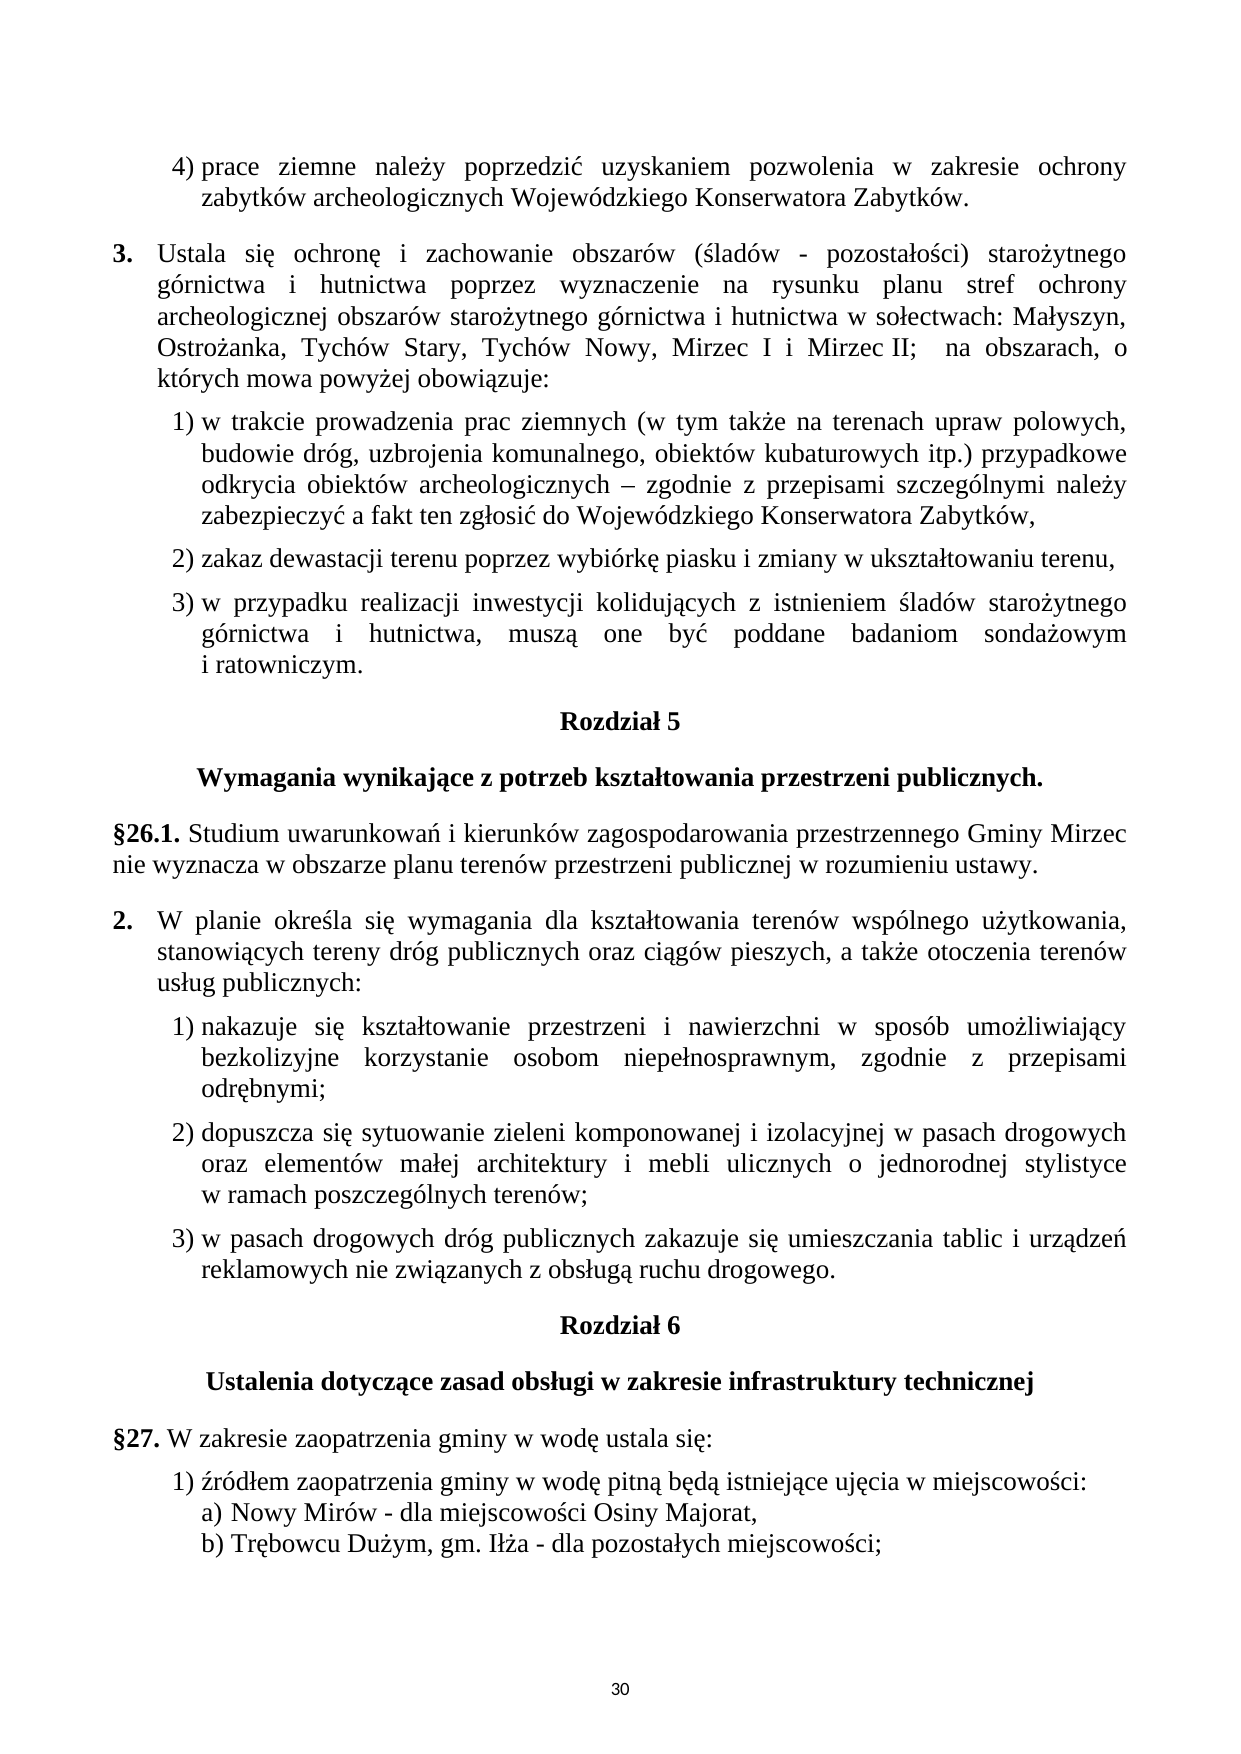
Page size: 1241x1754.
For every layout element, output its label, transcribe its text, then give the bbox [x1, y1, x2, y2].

list w trakcie prowadzenia prac ziemnych (w tym także na terenach upraw polowych, budowie dróg, uzbrojenia komunalnego, obiektów kubaturowych itp.) przypadkowe odkrycia obiektów archeologicznych – zgodnie z przepisami szczególnymi należy zabezpieczyć a fakt ten zgłosić do Wojewódzkiego Konserwatora Zabytków, [172, 406, 1128, 530]
list źródłem zaopatrzenia gminy w wodę pitną będą istniejące ujęcia w miejscowości: [172, 1465, 1128, 1496]
text Ustalenia dotyczące zasad obsługi w zakresie infrastruktury technicznej [112, 1366, 1128, 1397]
text §26.1. Studium uwarunkowań i kierunków zagospodarowania przestrzennego Gminy Mirzec nie wyznacza w obszarze planu terenów przestrzeni publicznej w rozumieniu ustawy. [112, 817, 1128, 879]
text Rozdział 5 [112, 705, 1128, 736]
list dopuszcza się sytuowanie zieleni komponowanej i izolacyjnej w pasach drogowych oraz elementów małej architektury i mebli ulicznych o jednorodnej stylistyce w ramach poszczególnych terenów; [172, 1116, 1128, 1209]
list Trębowcu Dużym, gm. Iłża - dla pozostałych miejscowości; [201, 1528, 1128, 1559]
list nakazuje się kształtowanie przestrzeni i nawierzchni w sposób umożliwiający bezkolizyjne korzystanie osobom niepełnosprawnym, zgodnie z przepisami odrębnymi; [172, 1010, 1128, 1104]
list zakaz dewastacji terenu poprzez wybiórkę piasku i zmiany w ukształtowaniu terenu, [172, 543, 1128, 574]
list prace ziemne należy poprzedzić uzyskaniem pozwolenia w zakresie ochrony zabytków archeologicznych Wojewódzkiego Konserwatora Zabytków. [172, 150, 1128, 212]
list Ustala się ochronę i zachowanie obszarów (śladów - pozostałości) starożytnego górnictwa i hutnictwa poprzez wyznaczenie na rysunku planu stref ochrony archeologicznej obszarów starożytnego górnictwa i hutnictwa w sołectwach: Małyszyn, Ostrożanka, Tychów Stary, Tychów Nowy, Mirzec I i Mirzec II; na obszarach, o których mowa powyżej obowiązuje: [112, 237, 1128, 393]
list Nowy Mirów - dla miejscowości Osiny Majorat, [201, 1496, 1128, 1528]
text Wymagania wynikające z potrzeb kształtowania przestrzeni publicznych. [112, 761, 1128, 792]
text Rozdział 6 [112, 1309, 1128, 1341]
text §27. W zakresie zaopatrzenia gminy w wodę ustala się: [112, 1422, 1128, 1453]
list W planie określa się wymagania dla kształtowania terenów wspólnego użytkowania, stanowiących tereny dróg publicznych oraz ciągów pieszych, a także otoczenia terenów usług publicznych: [112, 904, 1128, 998]
list w pasach drogowych dróg publicznych zakazuje się umieszczania tablic i urządzeń reklamowych nie związanych z obsługą ruchu drogowego. [172, 1222, 1128, 1284]
list w przypadku realizacji inwestycji kolidujących z istnieniem śladów starożytnego górnictwa i hutnictwa, muszą one być poddane badaniom sondażowym i ratowniczym. [172, 586, 1128, 680]
